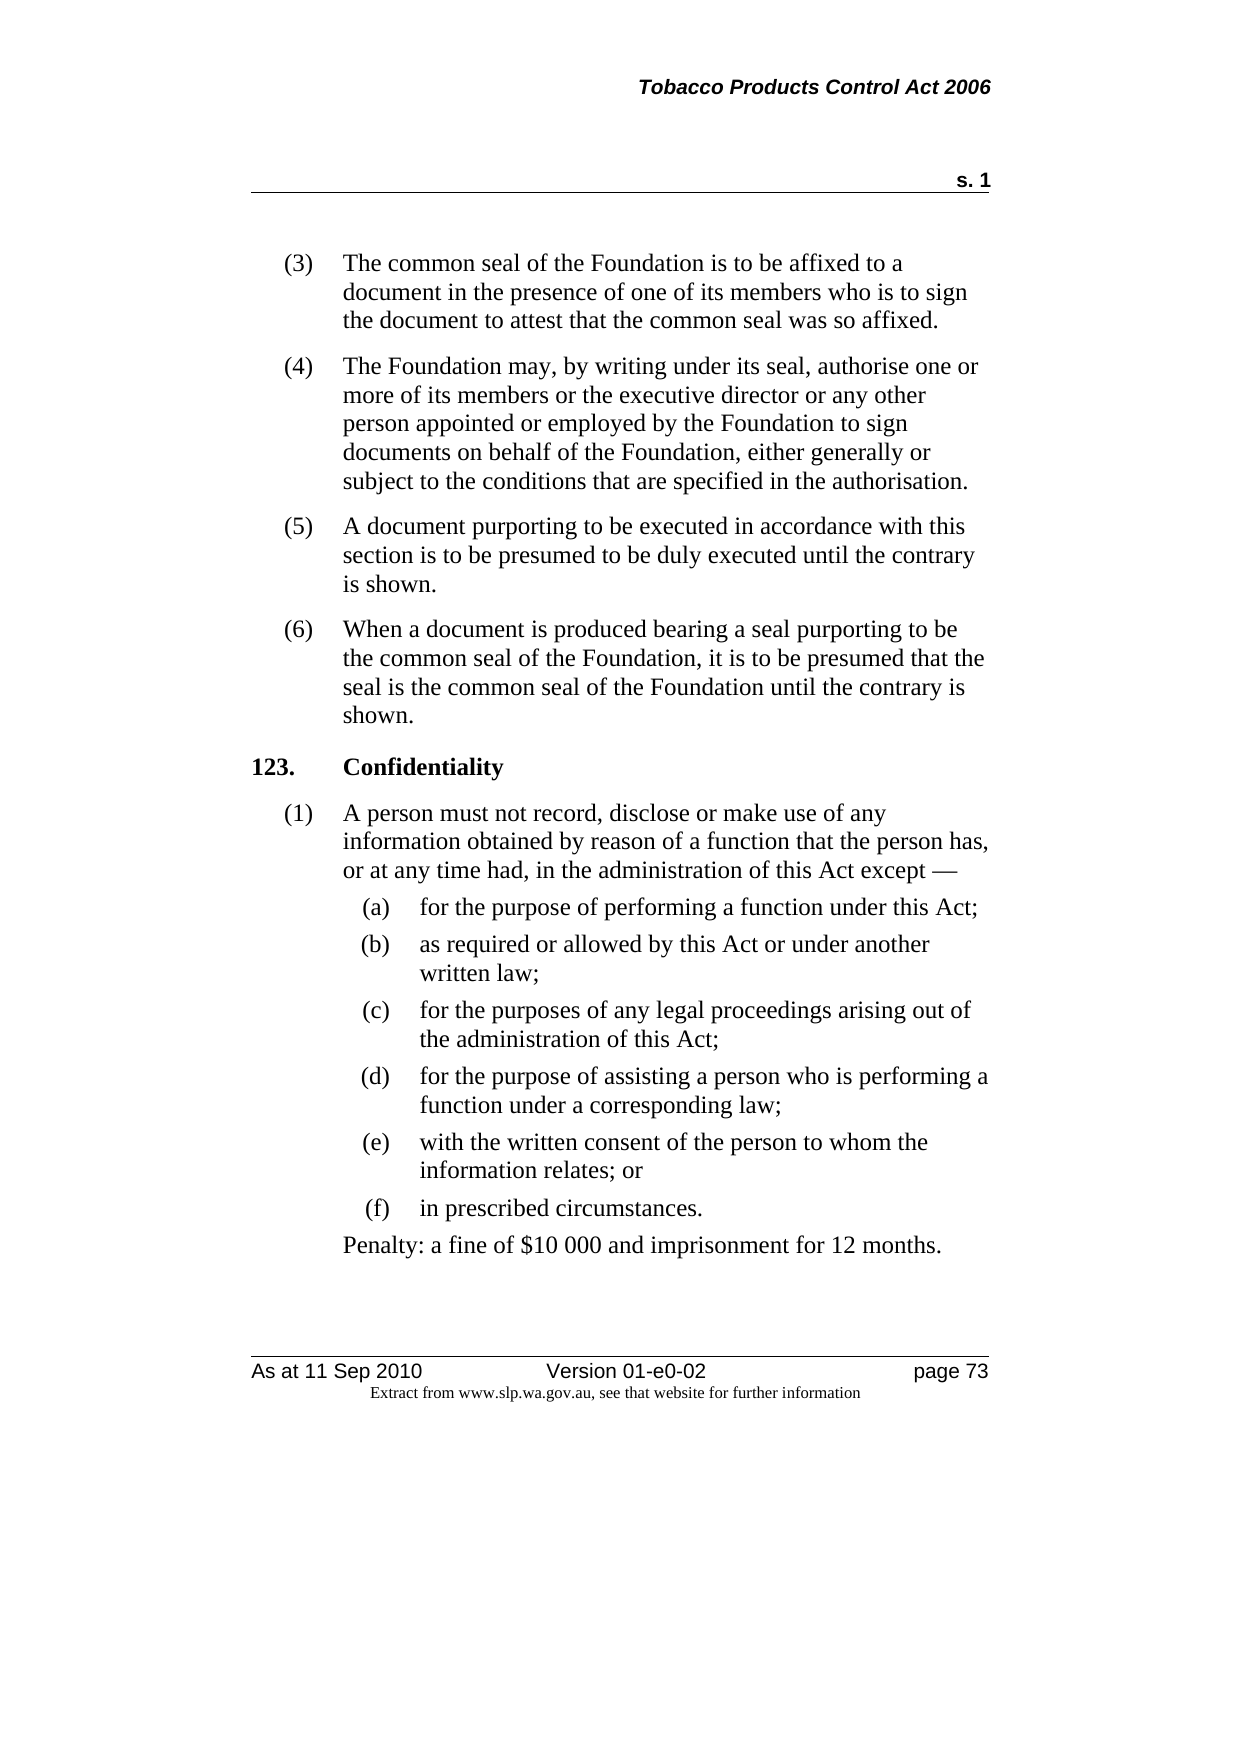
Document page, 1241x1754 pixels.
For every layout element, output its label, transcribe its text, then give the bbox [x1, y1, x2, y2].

text (4) The Foundation may, by writing under its seal, authorise one or more of its members or the executive director or any other person appointed or employed by the Foundation to sign documents on behalf of the Foundation, either generally or subject to the conditions that are specified in the authorisation. [251, 351, 989, 495]
text (b) as required or allowed by this Act or under another written law; [251, 929, 989, 987]
text (3) The common seal of the Foundation is to be affixed to a document in the presence of one of its members who is to sign the document to attest that the common seal was so affixed. [251, 248, 989, 334]
text (6) When a document is produced bearing a seal purporting to be the common seal of the Foundation, it is to be presumed that the seal is the common seal of the Foundation until the contrary is shown. [251, 614, 989, 729]
text Penalty: a fine of $10 000 and imprisonment for 12 months. [251, 1230, 989, 1258]
text (e) with the written consent of the person to whom the information relates; or [251, 1127, 989, 1184]
text (d) for the purpose of assisting a person who is performing a function under a corresponding law; [251, 1061, 989, 1118]
text (a) for the purpose of performing a function under this Act; [251, 892, 989, 921]
text (5) A document purporting to be executed in accordance with this section is to be presumed to be duly executed until the contrary is shown. [251, 511, 989, 598]
text (c) for the purposes of any legal proceedings arising out of the administration of this Act; [251, 995, 989, 1053]
text (1) A person must not record, disclose or make use of any information obtained by reason of a function that the person has, or at any time had, in the administration of this Act except — [251, 798, 989, 884]
text (f) in prescribed circumstances. [251, 1193, 989, 1221]
subtitle 123. Confidentiality [251, 752, 989, 781]
